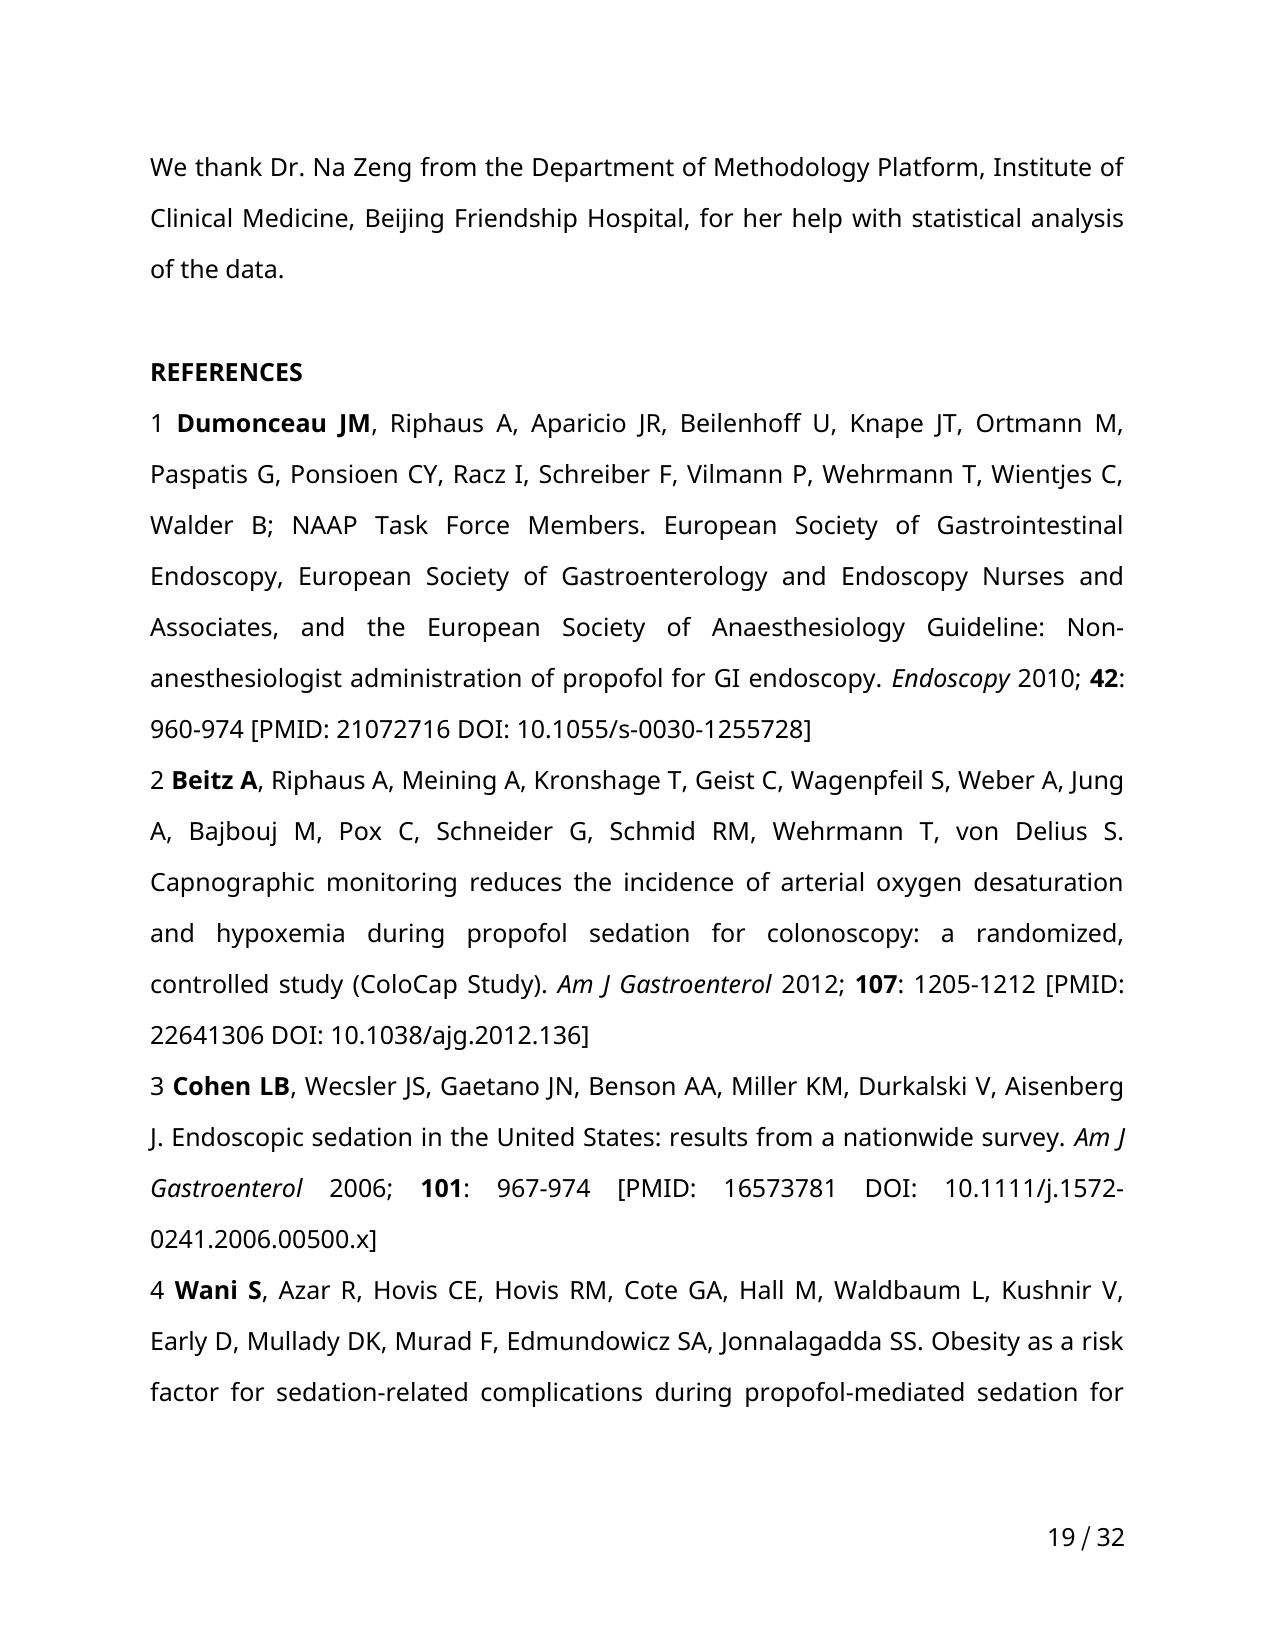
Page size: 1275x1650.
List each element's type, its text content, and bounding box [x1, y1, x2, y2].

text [150, 1273, 1125, 1409]
text REFERENCES [150, 354, 1125, 388]
text 3 Cohen LB, Wecsler JS, Gaetano JN, Benson AA, Miller KM, Durkalski V, Aisenberg J. Endoscopic sedation in the United States: results from a nationwide survey. Am J Gastroenterol 2006; 101: 967-974 [PMID: 16573781 DOI: 10.1111/j.1572-0241.2006.00500.x] [150, 1069, 1125, 1256]
text 2 Beitz A, Riphaus A, Meining A, Kronshage T, Geist C, Wagenpfeil S, Weber A, Jung A, Bajbouj M, Pox C, Schneider G, Schmid RM, Wehrmann T, von Delius S. Capnographic monitoring reduces the incidence of arterial oxygen desaturation and hypoxemia during propofol sedation for colonoscopy: a randomized, controlled study (ColoCap Study). Am J Gastroenterol 2012; 107: 1205-1212 [PMID: 22641306 DOI: 10.1038/ajg.2012.136] [150, 762, 1125, 1052]
text We thank Dr. Na Zeng from the Department of Methodology Platform, Institute of Clinical Medicine, Beijing Friendship Hospital, for her help with statistical analysis of the data. [150, 150, 1125, 286]
text 1 Dumonceau JM, Riphaus A, Aparicio JR, Beilenhoff U, Knape JT, Ortmann M, Paspatis G, Ponsioen CY, Racz I, Schreiber F, Vilmann P, Wehrmann T, Wientjes C, Walder B; NAAP Task Force Members. European Society of Gastrointestinal Endoscopy, European Society of Gastroenterology and Endoscopy Nurses and Associates, and the European Society of Anaesthesiology Guideline: Non-anesthesiologist administration of propofol for GI endoscopy. Endoscopy 2010; 42: 960-974 [PMID: 21072716 DOI: 10.1055/s-0030-1255728] [150, 405, 1125, 746]
